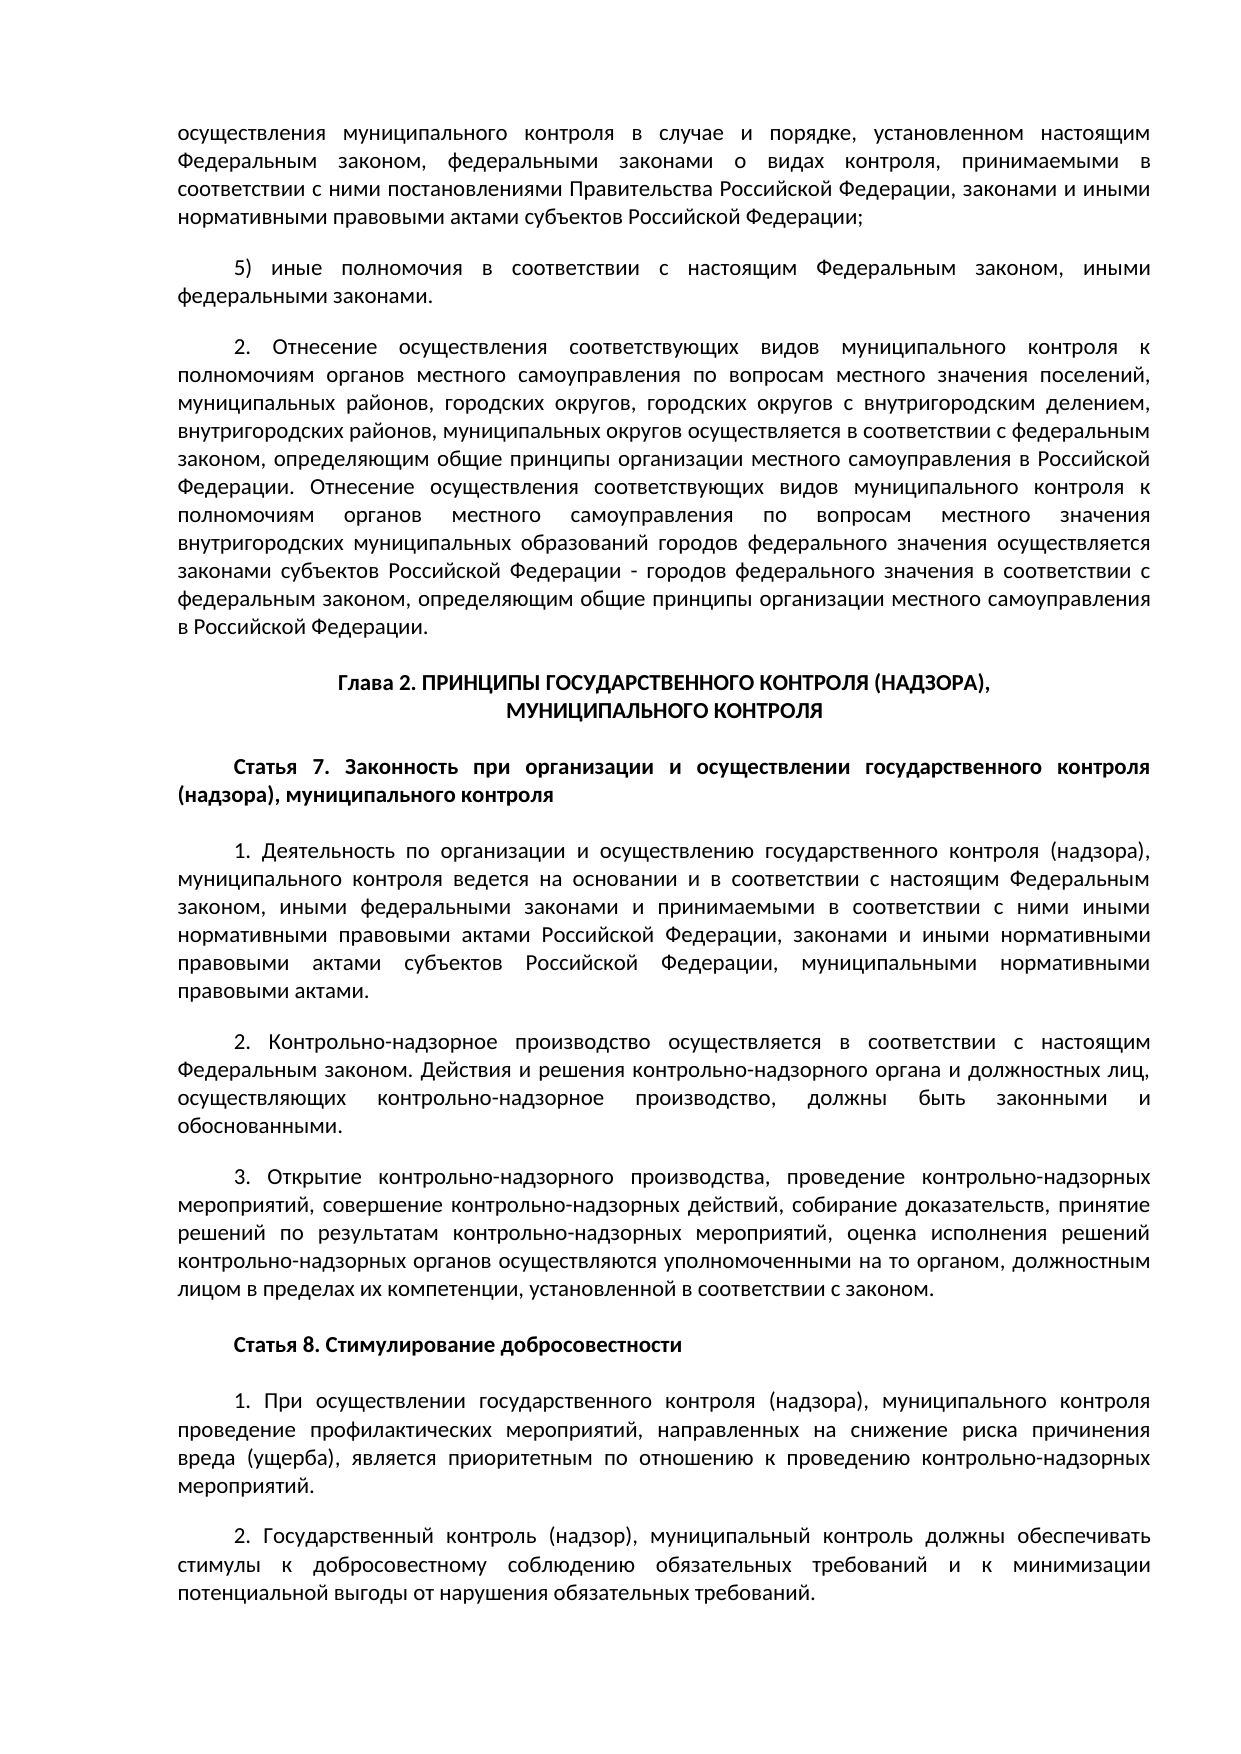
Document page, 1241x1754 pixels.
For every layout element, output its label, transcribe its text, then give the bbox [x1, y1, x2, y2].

text 1. При осуществлении государственного контроля (надзора), муниципального контроля проведение профилактических мероприятий, направленных на снижение риска причинения вреда (ущерба), является приоритетным по отношению к проведению контрольно-надзорных мероприятий. [177, 1387, 1152, 1499]
title Статья 7. Законность при организации и осуществлении государственного контроля (надзора), муниципального контроля [177, 752, 1152, 808]
text 2. Государственный контроль (надзор), муниципальный контроль должны обеспечивать стимулы к добросовестному соблюдению обязательных требований и к минимизации потенциальной выгоды от нарушения обязательных требований. [177, 1522, 1152, 1606]
title Глава 2. ПРИНЦИПЫ ГОСУДАРСТВЕННОГО КОНТРОЛЯ (НАДЗОРА), [177, 668, 1152, 696]
text 3. Открытие контрольно-надзорного производства, проведение контрольно-надзорных мероприятий, совершение контрольно-надзорных действий, собирание доказательств, принятие решений по результатам контрольно-надзорных мероприятий, оценка исполнения решений контрольно-надзорных органов осуществляются уполномоченными на то органом, должностным лицом в пределах их компетенции, установленной в соответствии с законом. [177, 1162, 1152, 1303]
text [177, 118, 1152, 230]
title МУНИЦИПАЛЬНОГО КОНТРОЛЯ [177, 696, 1152, 724]
text 1. Деятельность по организации и осуществлению государственного контроля (надзора), муниципального контроля ведется на основании и в соответствии с настоящим Федеральным законом, иными федеральными законами и принимаемыми в соответствии с ними иными нормативными правовыми актами Российской Федерации, законами и иными нормативными правовыми актами субъектов Российской Федерации, муниципальными нормативными правовыми актами. [177, 836, 1152, 1004]
title Статья 8. Стимулирование добросовестности [177, 1331, 1152, 1359]
text 2. Контрольно-надзорное производство осуществляется в соответствии с настоящим Федеральным законом. Действия и решения контрольно-надзорного органа и должностных лиц, осуществляющих контрольно-надзорное производство, должны быть законными и обоснованными. [177, 1027, 1152, 1139]
text 2. Отнесение осуществления соответствующих видов муниципального контроля к полномочиям органов местного самоуправления по вопросам местного значения поселений, муниципальных районов, городских округов, городских округов с внутригородским делением, внутригородских районов, муниципальных округов осуществляется в соответствии с федеральным законом, определяющим общие принципы организации местного самоуправления в Российской Федерации. Отнесение осуществления соответствующих видов муниципального контроля к полномочиям органов местного самоуправления по вопросам местного значения внутригородских муниципальных образований городов федерального значения осуществляется законами субъектов Российской Федерации - городов федерального значения в соответствии с федеральным законом, определяющим общие принципы организации местного самоуправления в Российской Федерации. [177, 332, 1152, 640]
text 5) иные полномочия в соответствии с настоящим Федеральным законом, иными федеральными законами. [177, 253, 1152, 309]
